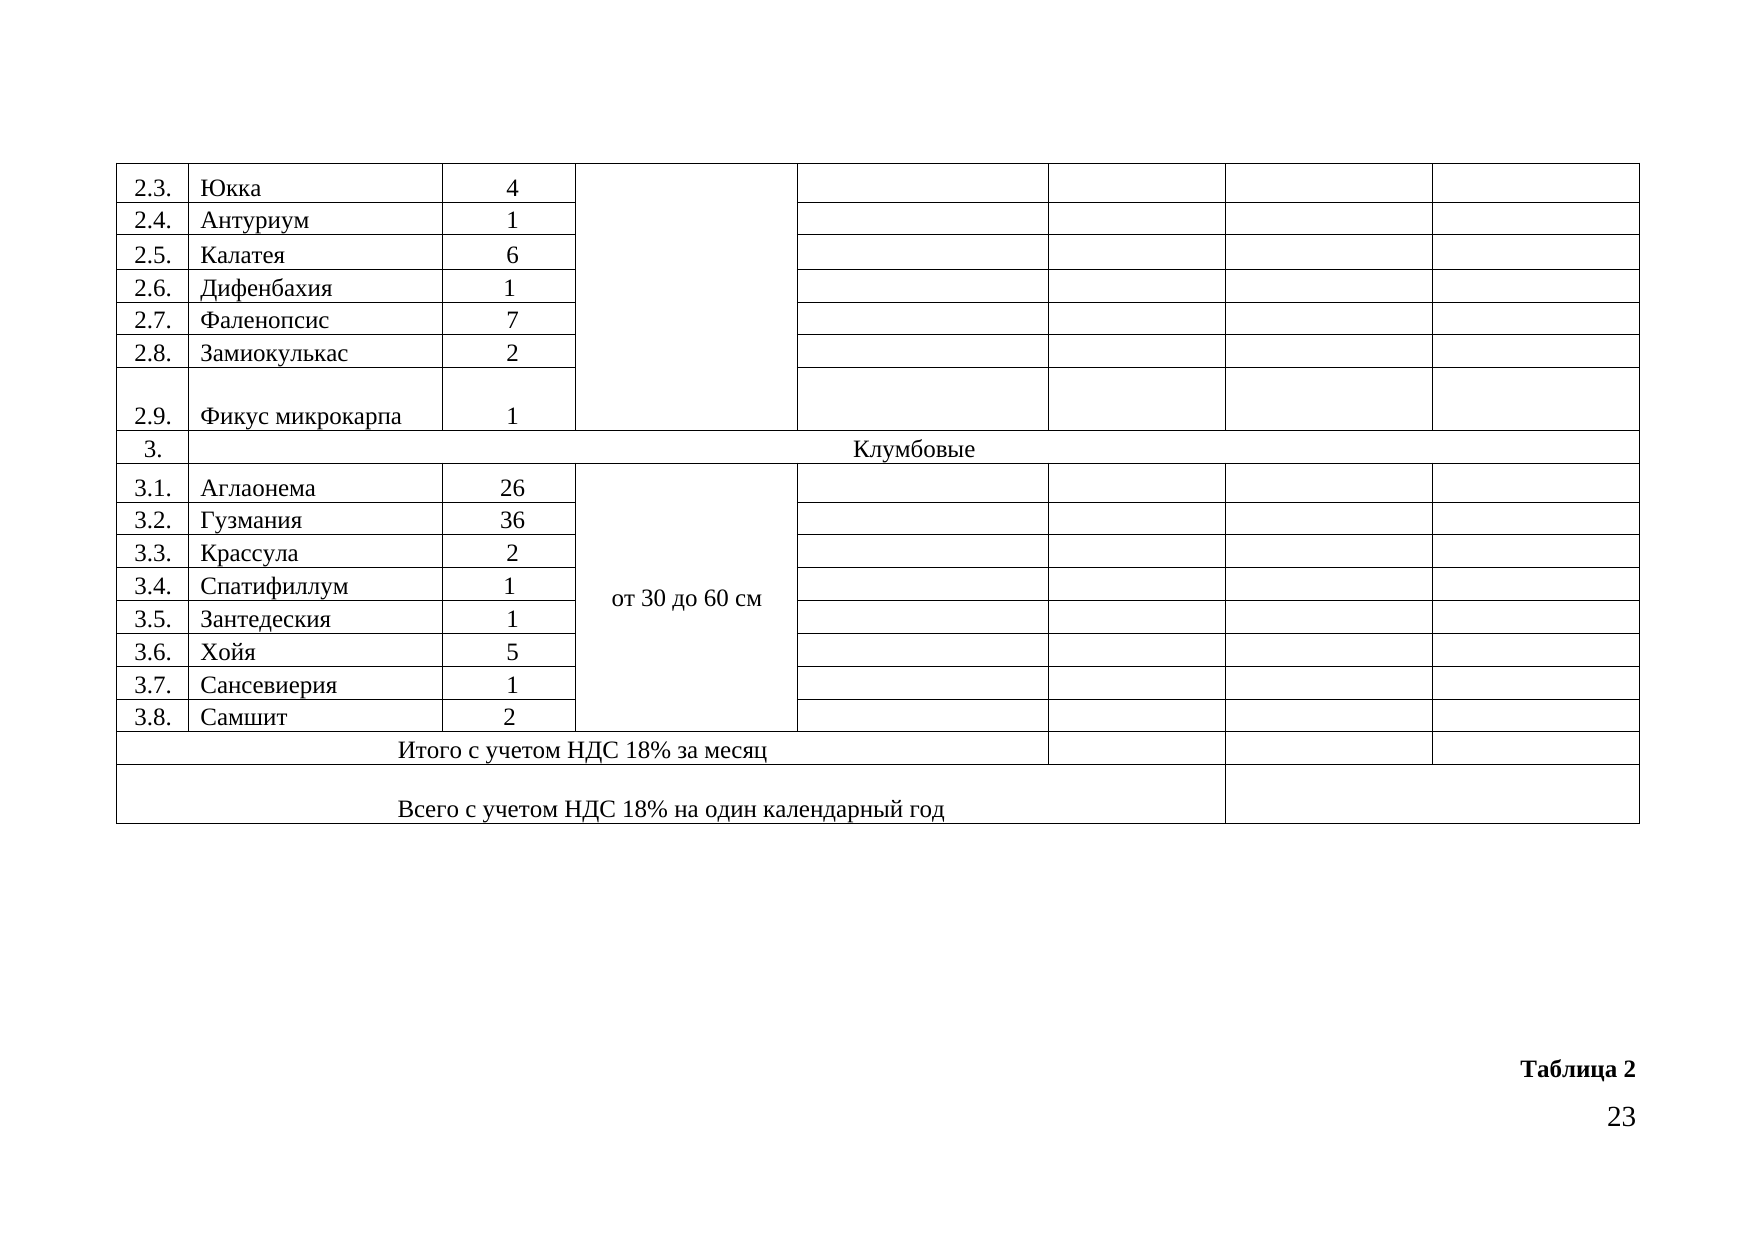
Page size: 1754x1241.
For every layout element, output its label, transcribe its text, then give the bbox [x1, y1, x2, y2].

table_cell [1049, 303, 1225, 334]
table_cell [1433, 335, 1639, 367]
table_cell [798, 535, 1048, 567]
table_cell Крассула [189, 535, 442, 567]
table_cell [798, 368, 1048, 430]
table_cell [1049, 368, 1225, 430]
text Таблица 2 [118, 1054, 1636, 1082]
table_cell [1049, 601, 1225, 633]
table_cell [1226, 667, 1432, 698]
table_cell [1049, 667, 1225, 698]
table_cell [798, 667, 1048, 698]
table_cell 1 [443, 667, 575, 698]
table_cell [1433, 667, 1639, 698]
table_cell [1049, 464, 1225, 502]
table_cell [798, 235, 1048, 269]
table_cell от 30 до 60 см [576, 464, 797, 731]
table_cell Зантедеския [189, 601, 442, 633]
table_cell [1433, 568, 1639, 600]
table_cell 3.7. [117, 667, 188, 698]
table_cell [1433, 235, 1639, 269]
table_cell 36 [443, 503, 575, 534]
table_cell [1049, 235, 1225, 269]
table_cell [1433, 164, 1639, 202]
table_cell [1049, 535, 1225, 567]
table_cell [1049, 503, 1225, 534]
table_cell [798, 634, 1048, 666]
table_cell Всего с учетом НДС 18% на один календарный год [117, 765, 1225, 823]
table_cell 26 [443, 464, 575, 502]
table_cell Сансевиерия [189, 667, 442, 698]
table_cell [1049, 270, 1225, 302]
table_cell [1049, 164, 1225, 202]
table_cell [1226, 568, 1432, 600]
table_cell [1049, 203, 1225, 234]
table_cell [798, 335, 1048, 367]
table_cell Дифенбахия [189, 270, 442, 302]
table_cell [798, 601, 1048, 633]
table_cell Замиокулькас [189, 335, 442, 367]
table_cell [1049, 732, 1225, 764]
table_cell 2.7. [117, 303, 188, 334]
table_cell [1433, 368, 1639, 430]
table_cell 6 [443, 235, 575, 269]
table_cell 1 [443, 270, 575, 302]
table_cell [1226, 765, 1639, 823]
table_cell Спатифиллум [189, 568, 442, 600]
table_cell 2 [443, 335, 575, 367]
table_cell 2.6. [117, 270, 188, 302]
table_cell Самшит [189, 700, 442, 731]
table_cell Юкка [189, 164, 442, 202]
table_cell Антуриум [189, 203, 442, 234]
table_cell [1226, 700, 1432, 731]
table_cell 2.4. [117, 203, 188, 234]
table_cell [1433, 464, 1639, 502]
table_cell [1226, 235, 1432, 269]
table_cell 1 [443, 568, 575, 600]
table_cell 3.1. [117, 464, 188, 502]
table_cell Аглаонема [189, 464, 442, 502]
table_cell [1226, 732, 1432, 764]
table_cell [1433, 601, 1639, 633]
table_cell [1226, 535, 1432, 567]
table_cell [1433, 700, 1639, 731]
table_cell Итого с учетом НДС 18% за месяц [117, 732, 1048, 764]
table_cell 1 [443, 368, 575, 430]
table_cell [798, 700, 1048, 731]
table_cell [1226, 203, 1432, 234]
table_cell 2 [443, 700, 575, 731]
table_cell 3.6. [117, 634, 188, 666]
table_cell [798, 203, 1048, 234]
table_cell [1433, 303, 1639, 334]
table_cell Гузмания [189, 503, 442, 534]
table_cell [1226, 164, 1432, 202]
table_cell Хойя [189, 634, 442, 666]
table_cell [798, 303, 1048, 334]
table_cell [798, 503, 1048, 534]
table_cell 1 [443, 601, 575, 633]
table_cell [1433, 270, 1639, 302]
table_cell [1433, 203, 1639, 234]
table_cell [1049, 568, 1225, 600]
table_cell [1226, 503, 1432, 534]
table_cell [798, 164, 1048, 202]
table_cell Клумбовые [189, 431, 1639, 462]
table_cell 2 [443, 535, 575, 567]
table_cell Фикус микрокарпа [189, 368, 442, 430]
table_cell 7 [443, 303, 575, 334]
table_cell [798, 270, 1048, 302]
table_cell [1226, 601, 1432, 633]
table_cell [1433, 634, 1639, 666]
table_cell 5 [443, 634, 575, 666]
table_cell 1 [443, 203, 575, 234]
table_cell 2.5. [117, 235, 188, 269]
table_cell 3. [117, 431, 188, 462]
table_cell [1049, 634, 1225, 666]
table_cell [798, 464, 1048, 502]
table_cell 3.2. [117, 503, 188, 534]
table_cell 3.5. [117, 601, 188, 633]
table_cell Калатея [189, 235, 442, 269]
table_cell [1226, 335, 1432, 367]
table_cell [1226, 464, 1432, 502]
table_cell [1226, 368, 1432, 430]
table_cell 2.8. [117, 335, 188, 367]
table_cell 4 [443, 164, 575, 202]
table_cell [1226, 270, 1432, 302]
table_cell 3.4. [117, 568, 188, 600]
table_cell [1226, 303, 1432, 334]
table_cell 2.9. [117, 368, 188, 430]
table_cell Фаленопсис [189, 303, 442, 334]
table_cell [1433, 732, 1639, 764]
table_cell [1433, 503, 1639, 534]
table_cell [1049, 335, 1225, 367]
table_cell [1433, 535, 1639, 567]
table_cell 3.8. [117, 700, 188, 731]
table_cell [1049, 700, 1225, 731]
table_cell [798, 568, 1048, 600]
table_cell 2.3. [117, 164, 188, 202]
table_cell 3.3. [117, 535, 188, 567]
table_cell [1226, 634, 1432, 666]
